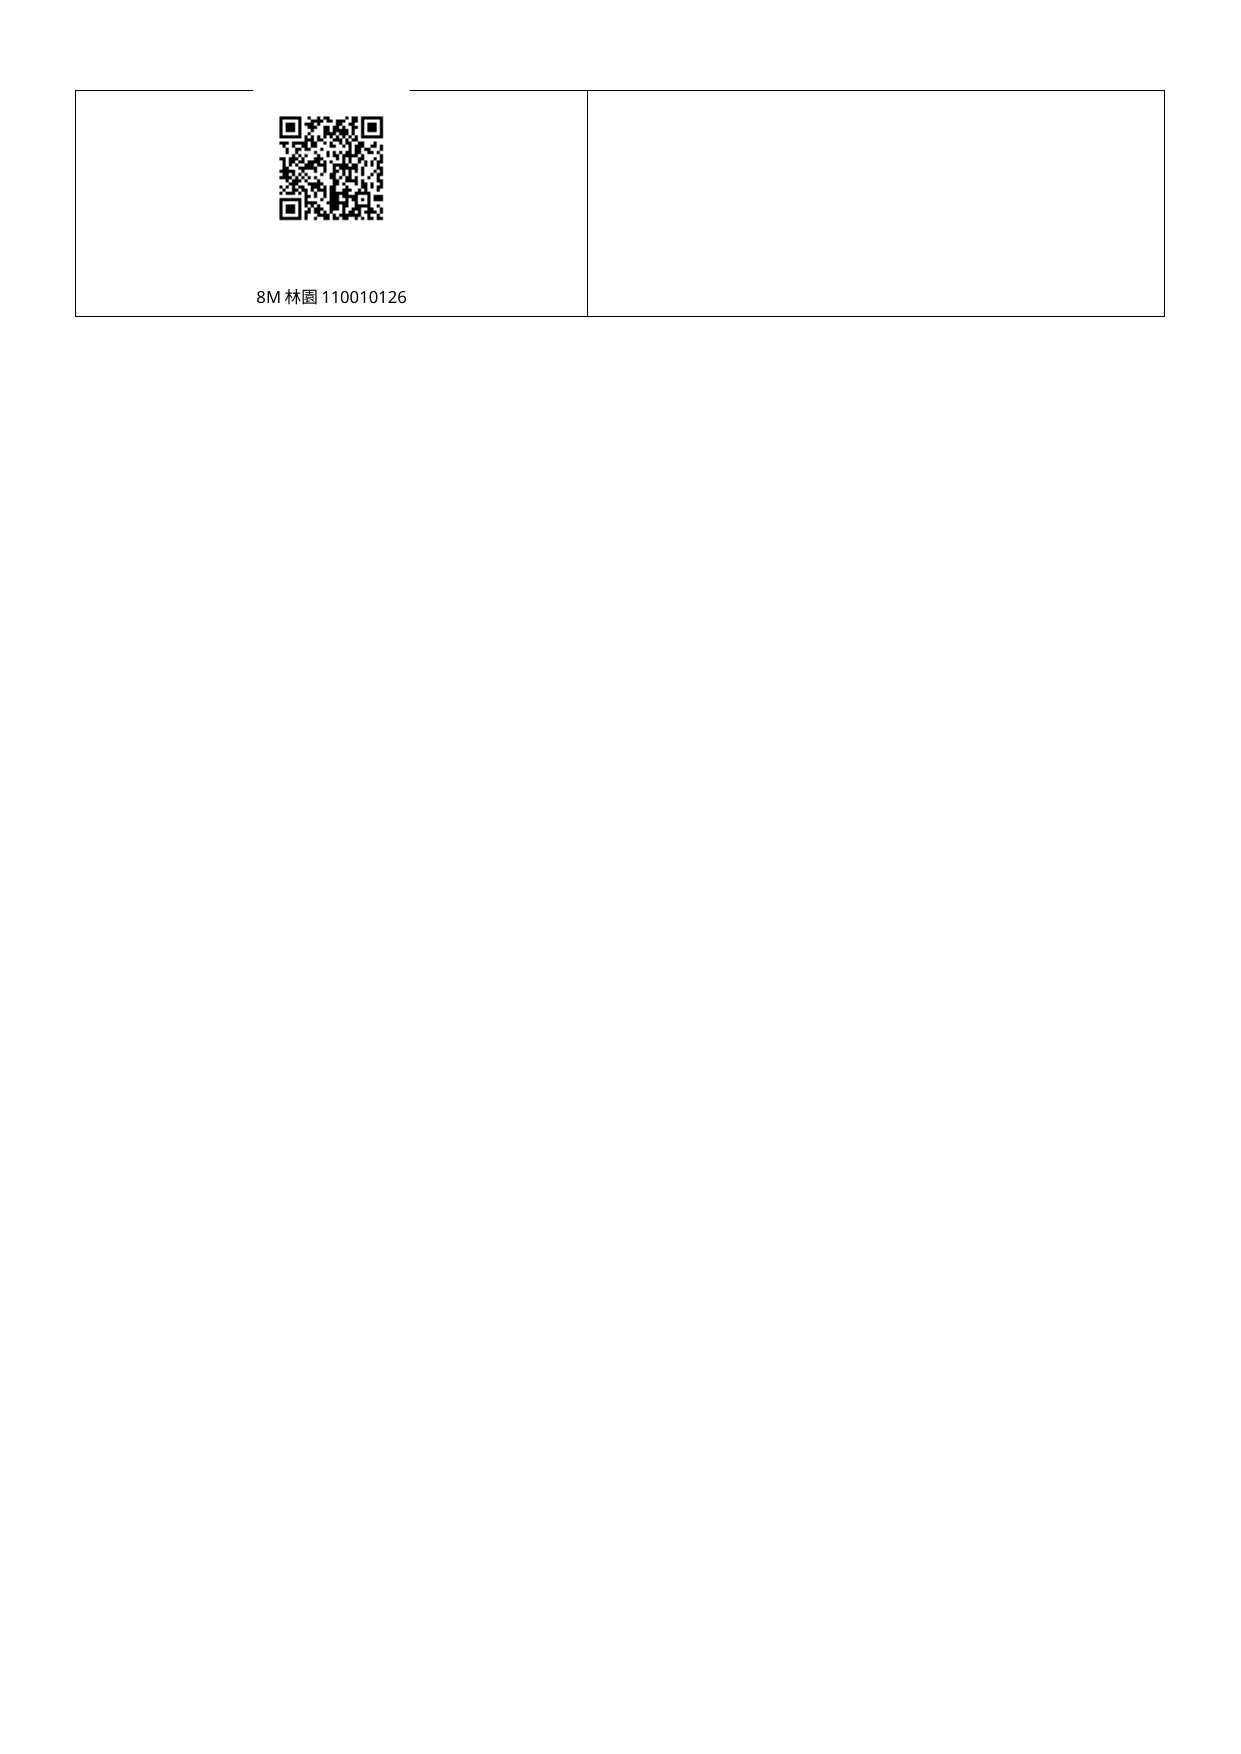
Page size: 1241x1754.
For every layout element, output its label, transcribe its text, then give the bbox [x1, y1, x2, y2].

table_cell [588, 91, 1164, 316]
table_cell 8M林園110010126 [76, 91, 587, 316]
picture [253, 90, 410, 247]
